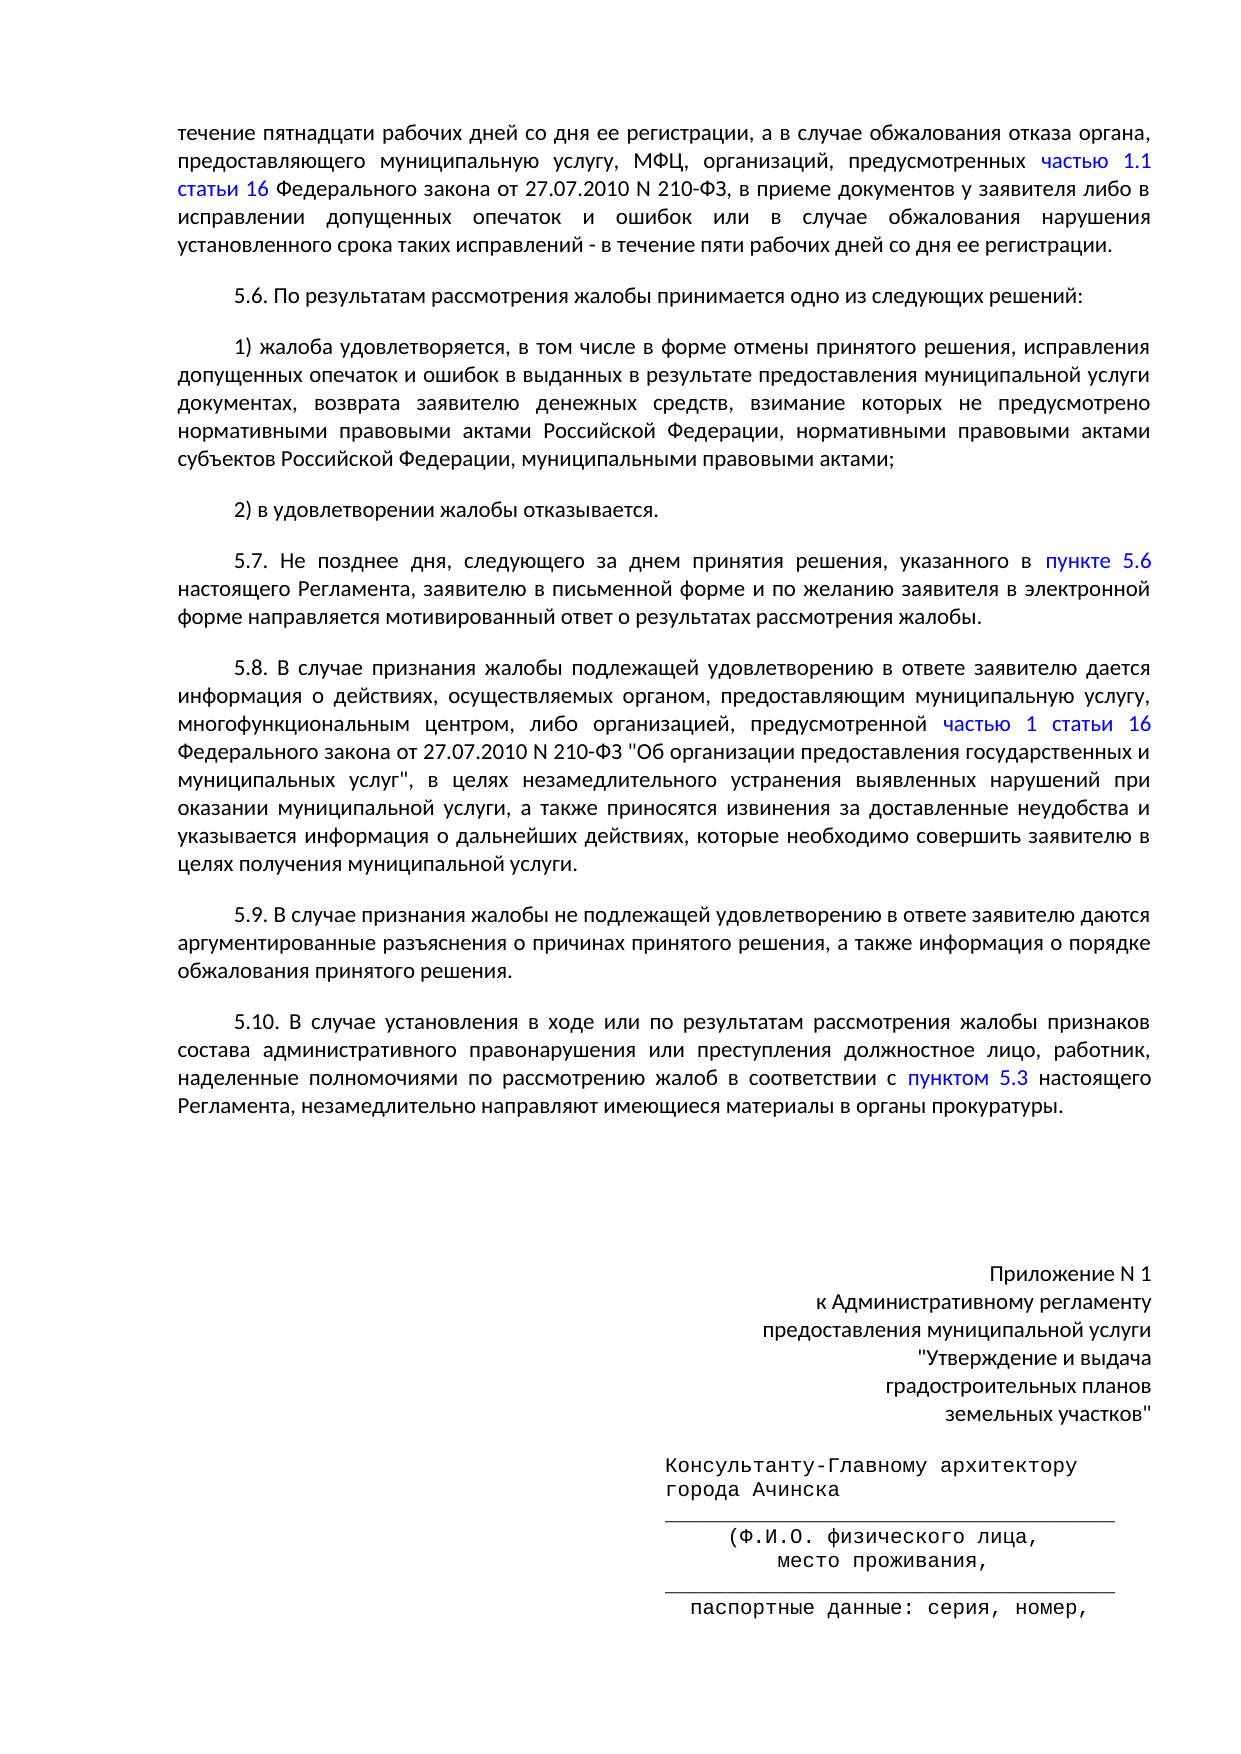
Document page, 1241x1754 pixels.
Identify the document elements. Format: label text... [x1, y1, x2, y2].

text 5.7. Не позднее дня, следующего за днем принятия решения, указанного в пункте 5.6 настоящего Регламента, заявителю в письменной форме и по желанию заявителя в электронной форме направляется мотивированный ответ о результатах рассмотрения жалобы. [177, 546, 1152, 630]
text 5.6. По результатам рассмотрения жалобы принимается одно из следующих решений: [177, 281, 1152, 309]
text 2) в удовлетворении жалобы отказывается. [177, 495, 1152, 523]
text "Утверждение и выдача [177, 1343, 1152, 1371]
text Приложение N 1 [177, 1259, 1152, 1287]
text Консультанту-Главному архитектору [177, 1455, 1152, 1479]
text паспортные данные: серия, номер, [177, 1597, 1152, 1621]
text к Административному регламенту [177, 1287, 1152, 1315]
text земельных участков" [177, 1399, 1152, 1427]
text ____________________________________ [177, 1503, 1152, 1526]
text предоставления муниципальной услуги [177, 1315, 1152, 1343]
text место проживания, [177, 1550, 1152, 1574]
text (Ф.И.О. физического лица, [177, 1526, 1152, 1550]
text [177, 118, 1152, 258]
text 1) жалоба удовлетворяется, в том числе в форме отмены принятого решения, исправления допущенных опечаток и ошибок в выданных в результате предоставления муниципальной услуги документах, возврата заявителю денежных средств, взимание которых не предусмотрено нормативными правовыми актами Российской Федерации, нормативными правовыми актами субъектов Российской Федерации, муниципальными правовыми актами; [177, 332, 1152, 472]
text 5.10. В случае установления в ходе или по результатам рассмотрения жалобы признаков состава административного правонарушения или преступления должностное лицо, работник, наделенные полномочиями по рассмотрению жалоб в соответствии с пунктом 5.3 настоящего Регламента, незамедлительно направляют имеющиеся материалы в органы прокуратуры. [177, 1007, 1152, 1119]
text ____________________________________ [177, 1574, 1152, 1597]
text 5.8. В случае признания жалобы подлежащей удовлетворению в ответе заявителю дается информация о действиях, осуществляемых органом, предоставляющим муниципальную услугу, многофункциональным центром, либо организацией, предусмотренной частью 1 статьи 16 Федерального закона от 27.07.2010 N 210-ФЗ "Об организации предоставления государственных и муниципальных услуг", в целях незамедлительного устранения выявленных нарушений при оказании муниципальной услуги, а также приносятся извинения за доставленные неудобства и указывается информация о дальнейших действиях, которые необходимо совершить заявителю в целях получения муниципальной услуги. [177, 653, 1152, 877]
text 5.9. В случае признания жалобы не подлежащей удовлетворению в ответе заявителю даются аргументированные разъяснения о причинах принятого решения, а также информация о порядке обжалования принятого решения. [177, 900, 1152, 984]
text города Ачинска [177, 1479, 1152, 1503]
text градостроительных планов [177, 1371, 1152, 1399]
